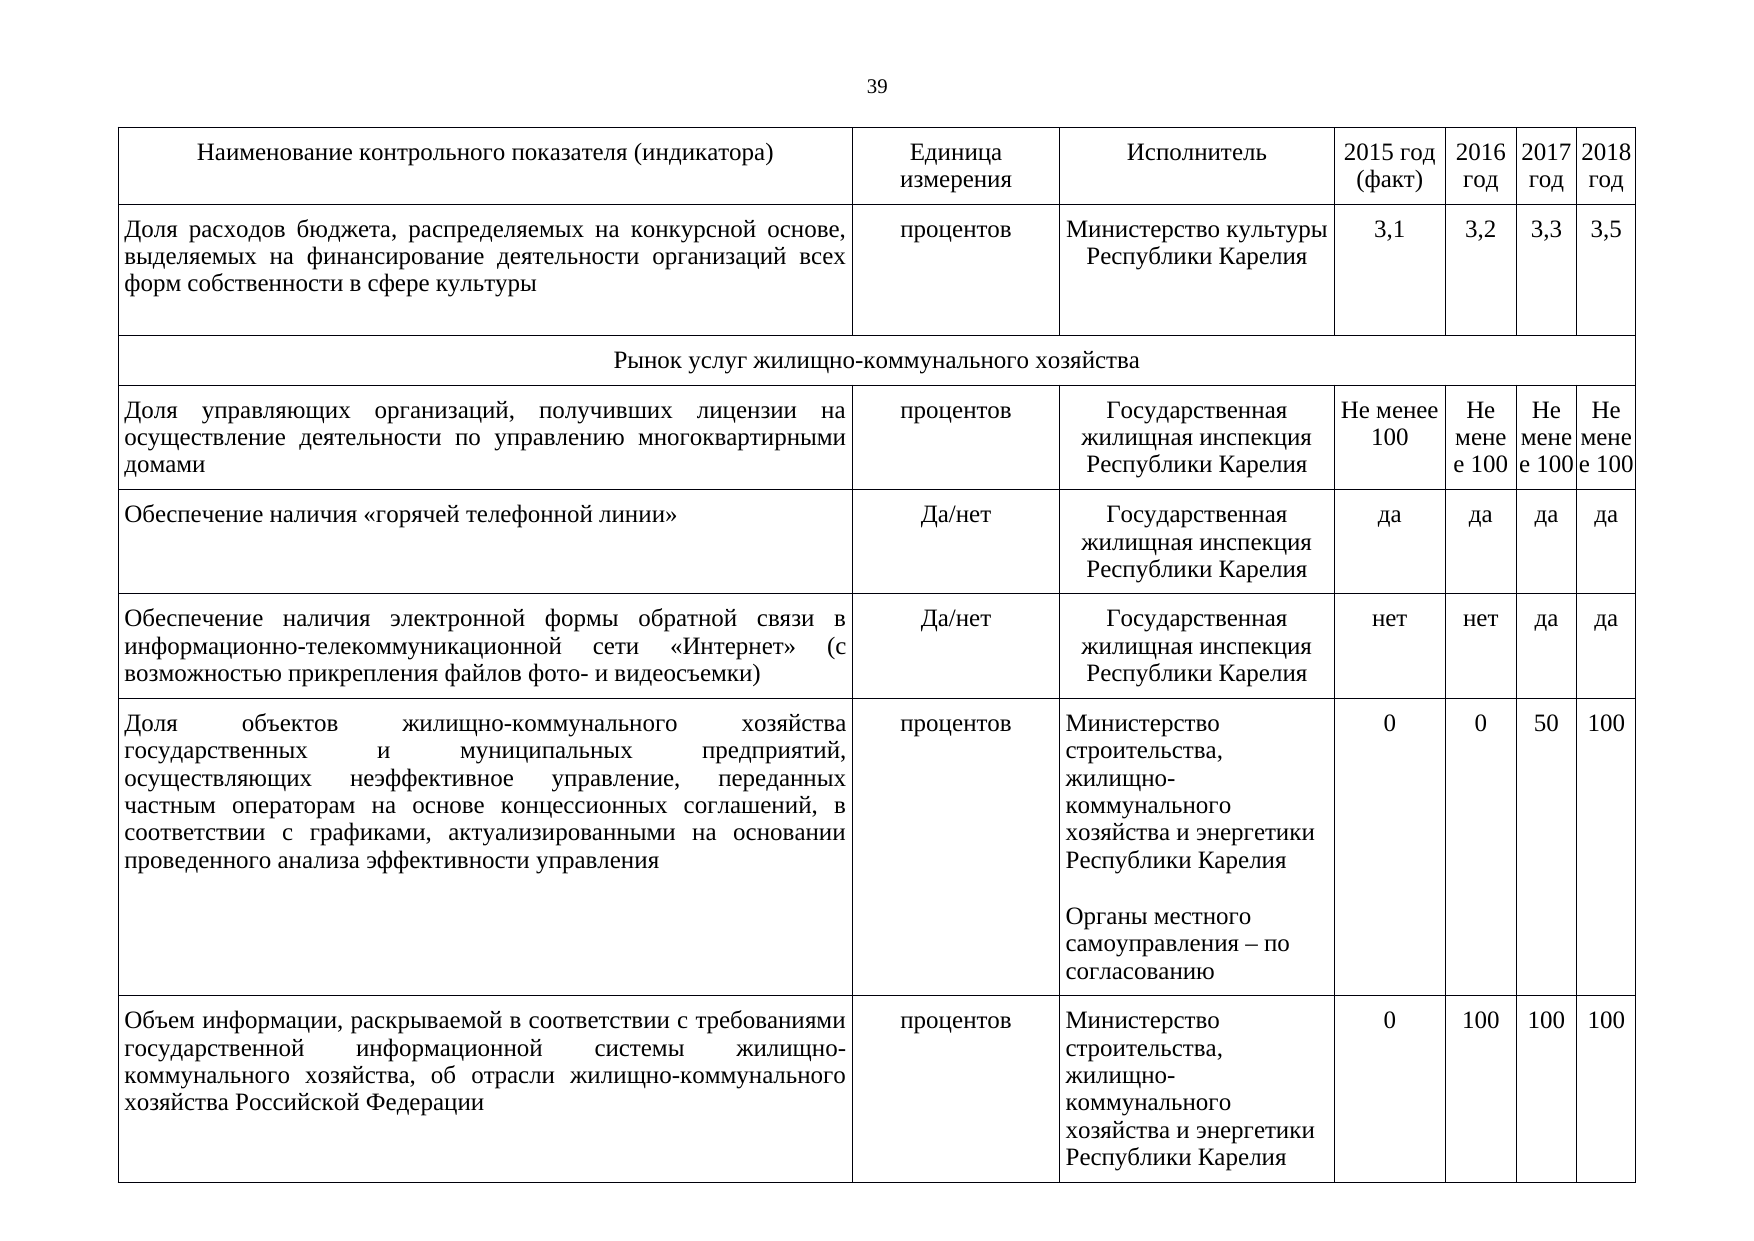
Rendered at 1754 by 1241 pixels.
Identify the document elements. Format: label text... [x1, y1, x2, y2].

table_cell 100 [1577, 699, 1635, 995]
table_cell 100 [1517, 996, 1576, 1182]
table_cell Обеспечение наличия «горячей телефонной линии» [119, 490, 852, 593]
table_cell Государственная жилищная инспекция Республики Карелия [1060, 386, 1334, 489]
table_cell да [1517, 594, 1576, 698]
table_cell да [1577, 594, 1635, 698]
table_cell 0 [1446, 699, 1516, 995]
table_header 2016 год [1446, 128, 1516, 203]
table_cell да [1335, 490, 1445, 593]
table_cell Доля объектов жилищно-коммунального хозяйства государственных и муниципальных предприятий, осуществляющих неэффективное управление, переданных частным операторам на основе концессионных соглашений, в соответствии с графиками, актуализированными на основании проведенного анализа эффективности управления [119, 699, 852, 995]
table_cell Доля расходов бюджета, распределяемых на конкурсной основе, выделяемых на финансирование деятельности организаций всех форм собственности в сфере культуры [119, 205, 852, 335]
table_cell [119, 996, 852, 1182]
table_cell процентов [853, 699, 1059, 995]
table_cell 100 [1446, 996, 1516, 1182]
table_cell Не менее 100 [1335, 386, 1445, 489]
table_cell 0 [1335, 699, 1445, 995]
table_cell да [1446, 490, 1516, 593]
table_cell Не менее 100 [1446, 386, 1516, 489]
table_cell 50 [1517, 699, 1576, 995]
table_cell нет [1335, 594, 1445, 698]
table_cell Государственная жилищная инспекция Республики Карелия [1060, 594, 1334, 698]
table_cell Государственная жилищная инспекция Республики Карелия [1060, 490, 1334, 593]
table_header 2017 год [1517, 128, 1576, 203]
table_cell процентов [853, 386, 1059, 489]
table_header 2015 год (факт) [1335, 128, 1445, 203]
table_cell 100 [1577, 996, 1635, 1182]
table_cell 3,5 [1577, 205, 1635, 335]
table_cell нет [1446, 594, 1516, 698]
table_cell Министерство строительства, жилищно-коммунального хозяйства и энергетики Республики Карелия Органы местного самоуправления – по согласованию [1060, 699, 1334, 995]
table_cell Доля управляющих организаций, получивших лицензии на осуществление деятельности по управлению многоквартирными домами [119, 386, 852, 489]
table_cell 0 [1335, 996, 1445, 1182]
table_cell 3,2 [1446, 205, 1516, 335]
table_cell Не менее 100 [1577, 386, 1635, 489]
table_cell 3,3 [1517, 205, 1576, 335]
table_header Единица измерения [853, 128, 1059, 203]
table_header Исполнитель [1060, 128, 1334, 203]
table_cell Да/нет [853, 490, 1059, 593]
table_header Наименование контрольного показателя (индикатора) [119, 128, 852, 203]
table_header 2018 год [1577, 128, 1635, 203]
table_cell процентов [853, 996, 1059, 1182]
table_cell Министерство культуры Республики Карелия [1060, 205, 1334, 335]
table_cell 3,1 [1335, 205, 1445, 335]
table_cell Не менее 100 [1517, 386, 1576, 489]
table_cell Обеспечение наличия электронной формы обратной связи в информационно-телекоммуникационной сети «Интернет» (с возможностью прикрепления файлов фото- и видеосъемки) [119, 594, 852, 698]
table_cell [1060, 996, 1334, 1182]
table_cell процентов [853, 205, 1059, 335]
table_cell да [1517, 490, 1576, 593]
table_cell Да/нет [853, 594, 1059, 698]
table_cell да [1577, 490, 1635, 593]
table_cell Рынок услуг жилищно-коммунального хозяйства [119, 336, 1635, 384]
